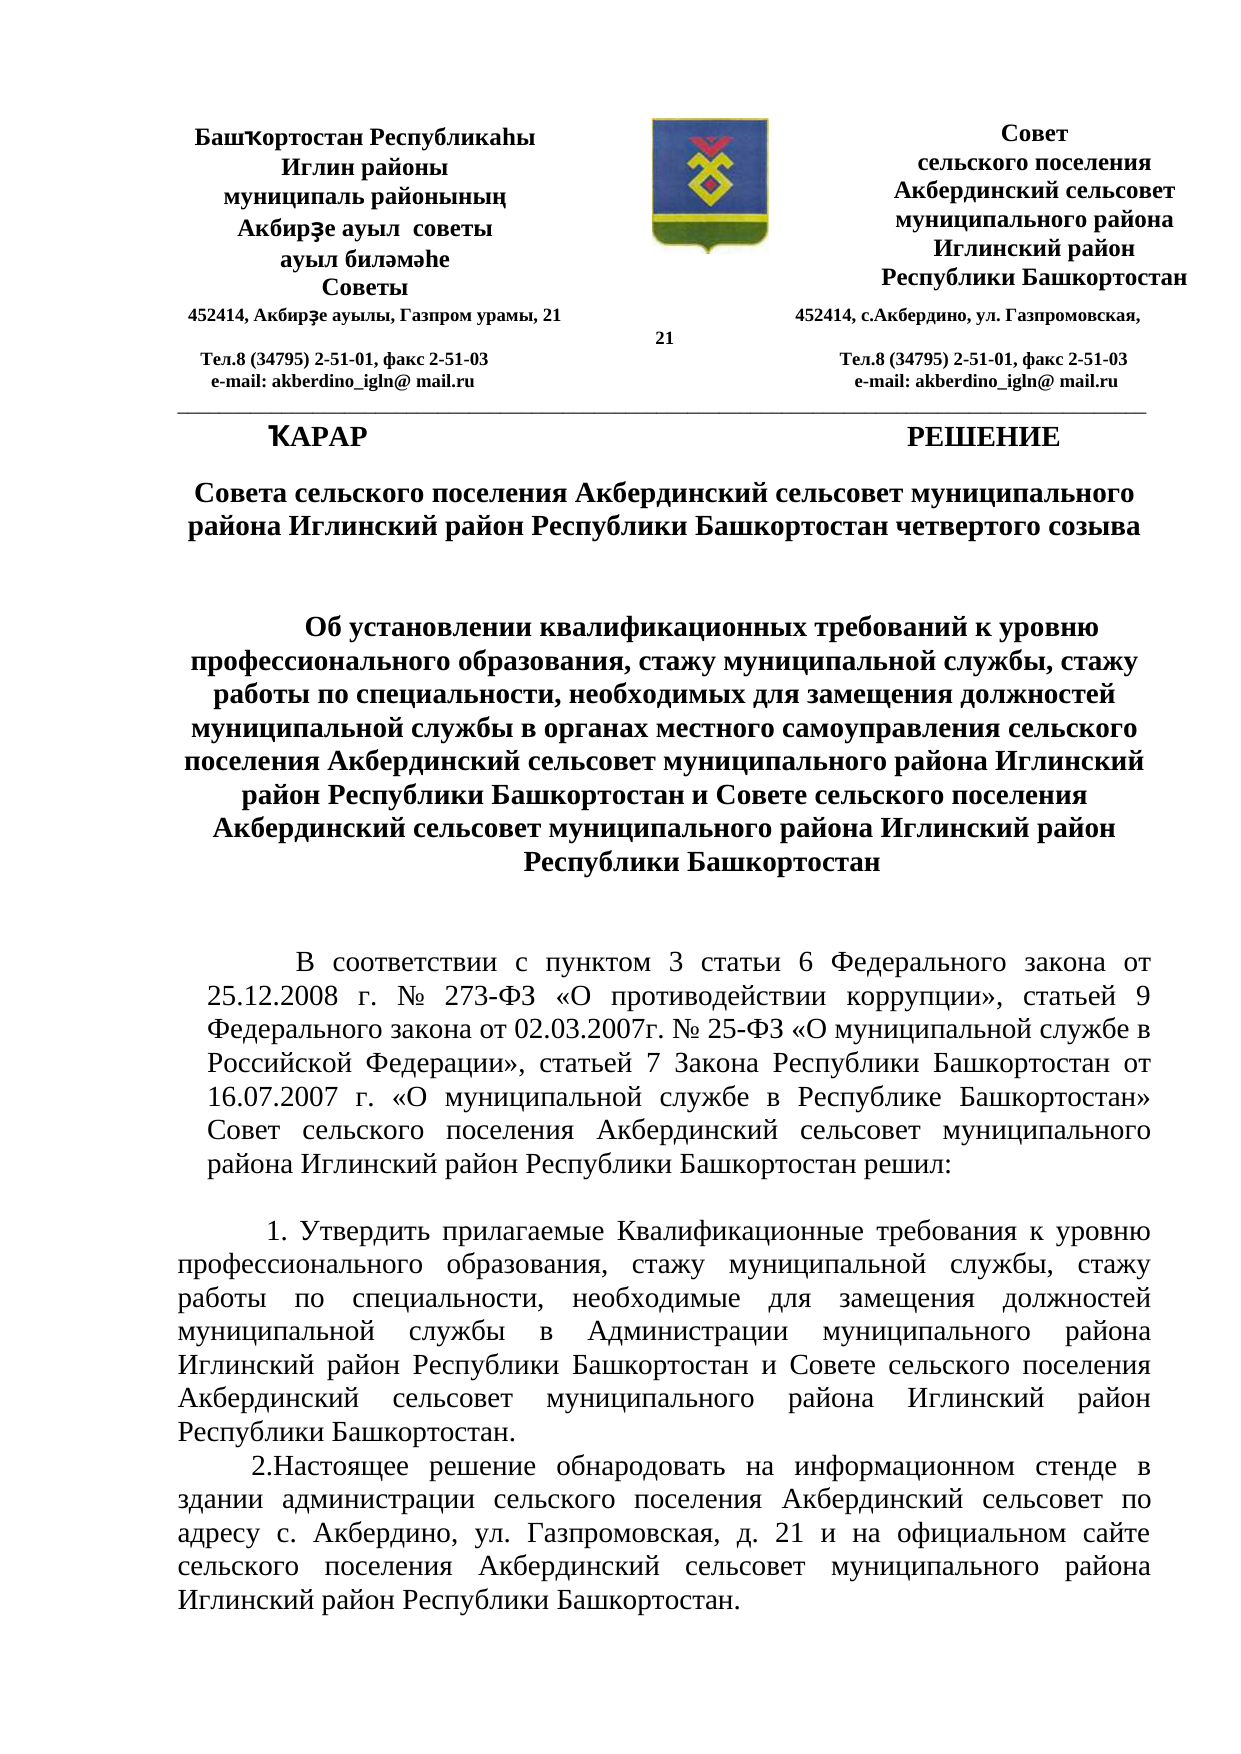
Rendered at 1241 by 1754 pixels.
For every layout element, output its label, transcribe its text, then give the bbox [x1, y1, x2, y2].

text Совета сельского поселения Акбердинский сельсовет муниципального района Иглинский район Республики Башкортостан четвертого созыва [177, 475, 1152, 542]
text 2.Настоящее решение обнародовать на информационном стенде в здании администрации сельского поселения Акбердинский сельсовет по адресу с. Акбердино, ул. Газпромовская, д. 21 и на официальном сайте сельского поселения Акбердинский сельсовет муниципального района Иглинский район Республики Башкортостан. [177, 1448, 1152, 1615]
table_header [552, 118, 868, 301]
text _____________________________________________________________________________________________ [177, 391, 1152, 416]
text Республики Башкортостан [177, 844, 1152, 877]
text Об установлении квалификационных требований к уровню профессионального образования, стажу муниципальной службы, стажу работы по специальности, необходимых для замещения должностей муниципальной службы в органах местного самоуправления сельского поселения Акбердинский сельсовет муниципального района Иглинский район Республики Башкортостан и Совете сельского поселения Акбердинский сельсовет муниципального района Иглинский район [177, 609, 1152, 844]
text ҠАРАР РЕШЕНИЕ [177, 416, 1152, 455]
text В соответствии с пунктом 3 статьи 6 Федерального закона от 25.12.2008 г. № 273-ФЗ «О противодействии коррупции», статьей 9 Федерального закона от 02.03.2007г. № 25-ФЗ «О муниципальной службе в Российской Федерации», статьей 7 Закона Республики Башкортостан от 16.07.2007 г. «О муниципальной службе в Республике Башкортостан» Совет сельского поселения Акбердинский сельсовет муниципального района Иглинский район Республики Башкортостан решил: [207, 944, 1152, 1179]
picture [651, 118, 769, 254]
table_header Башҡортостан Республикаhы Иглин районы муниципаль районының Акбирҙе ауыл советы ауыл биләмәhе Советы [177, 118, 552, 301]
text Тел.8 (34795) 2-51-01, факс 2-51-03 Тел.8 (34795) 2-51-01, факс 2-51-03 [177, 348, 1152, 370]
table_header Совет сельского поселения Акбердинский сельсовет муниципального района Иглинский район Республики Башкортостан [868, 118, 1201, 301]
text e-mail: akberdino_igln@ mail.ru e-mail: akberdino_igln@ mail.ru [177, 370, 1152, 391]
text 1. Утвердить прилагаемые Квалификационные требования к уровню профессионального образования, стажу муниципальной службы, стажу работы по специальности, необходимые для замещения должностей муниципальной службы в Администрации муниципального района Иглинский район Республики Башкортостан и Совете сельского поселения Акбердинский сельсовет муниципального района Иглинский район Республики Башкортостан. [177, 1213, 1152, 1448]
text 452414, Акбирҙе ауылы, Газпром урамы, 21 452414, с.Акбердино, ул. Газпромовская, 21 [177, 301, 1152, 348]
